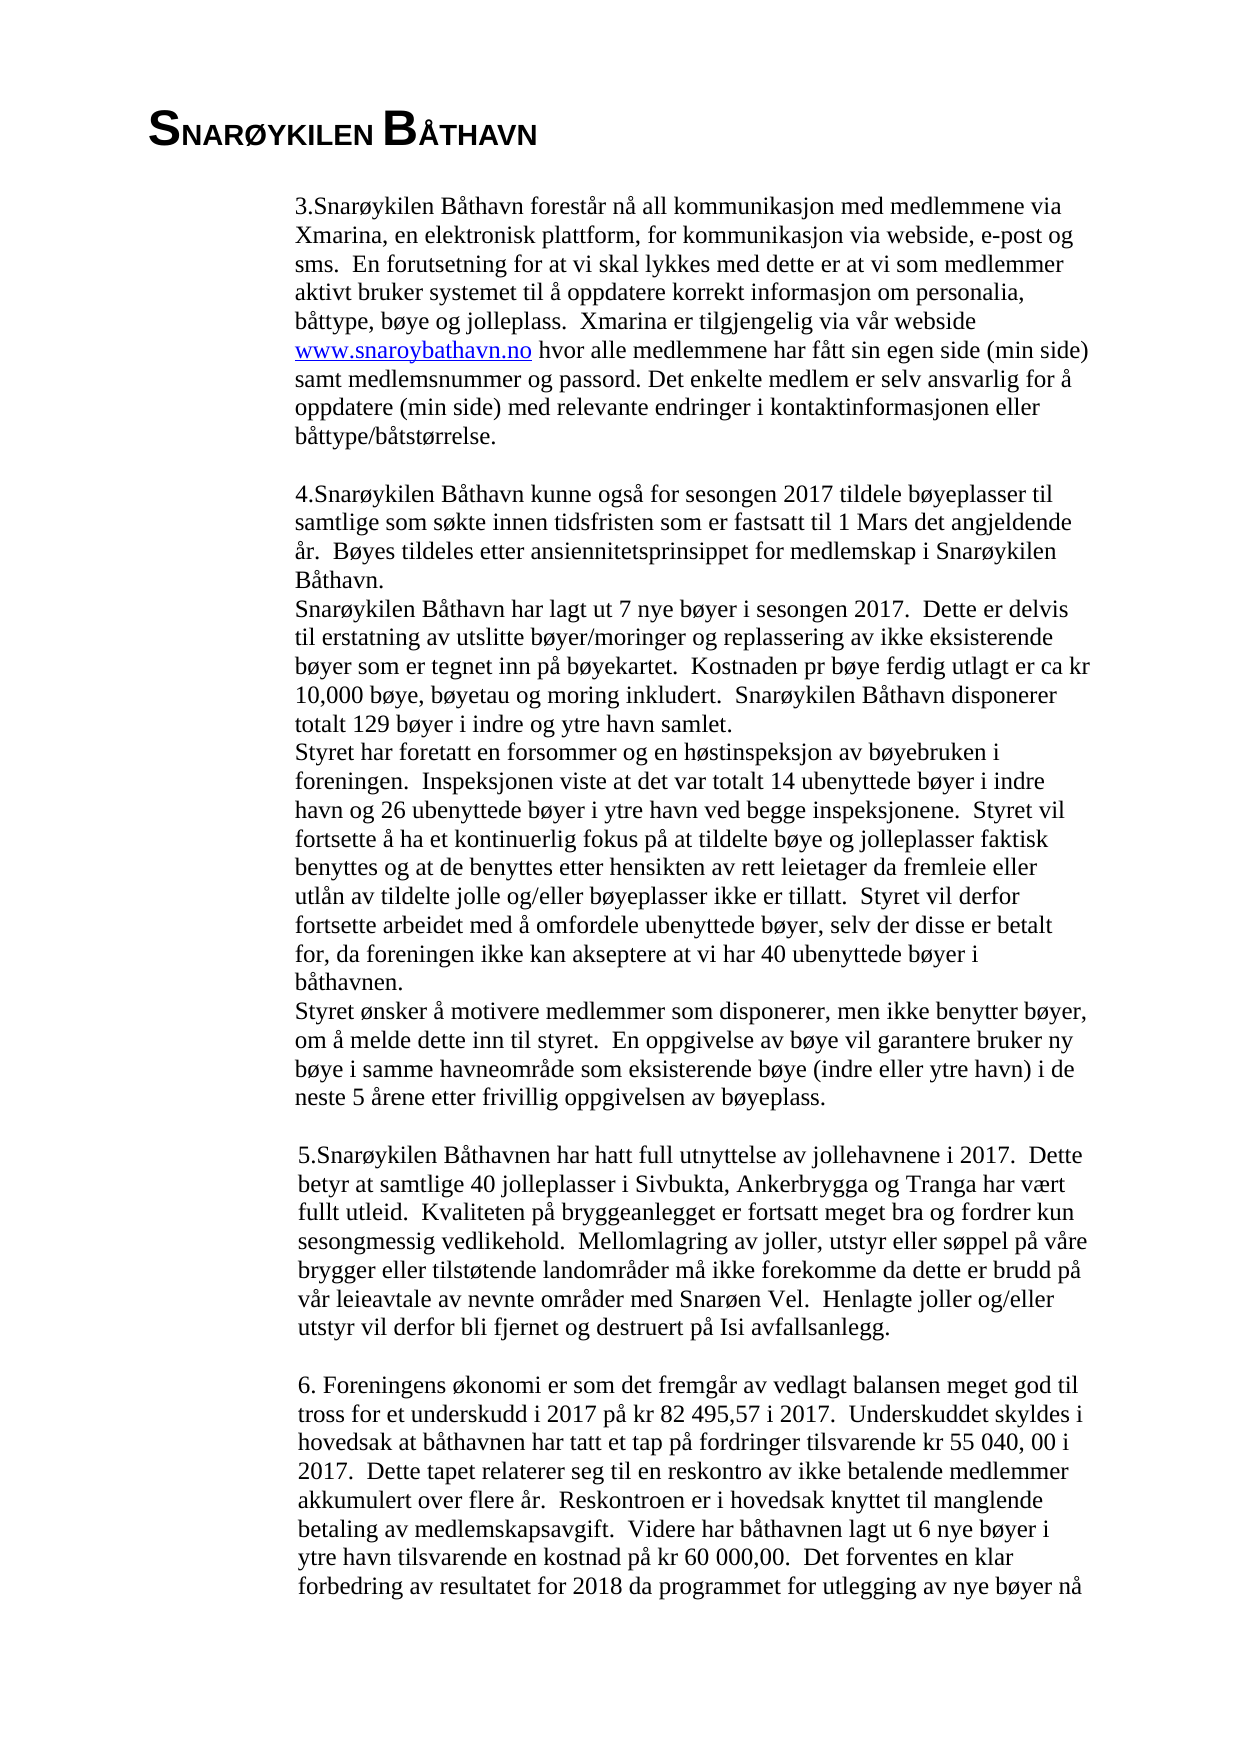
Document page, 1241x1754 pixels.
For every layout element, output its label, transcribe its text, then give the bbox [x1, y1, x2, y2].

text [298, 1370, 1093, 1600]
text 4.Snarøykilen Båthavn kunne også for sesongen 2017 tildele bøyeplasser til samtlige som søkte innen tidsfristen som er fastsatt til 1 Mars det angjeldende år. Bøyes tildeles etter ansiennitetsprinsippet for medlemskap i Snarøykilen Båthavn. [294, 479, 1093, 594]
text Styret ønsker å motivere medlemmer som disponerer, men ikke benytter bøyer, om å melde dette inn til styret. En oppgivelse av bøye vil garantere bruker ny bøye i samme havneområde som eksisterende bøye (indre eller ytre havn) i de neste 5 årene etter frivillig oppgivelsen av bøyeplass. [294, 996, 1093, 1111]
text Snarøykilen Båthavn har lagt ut 7 nye bøyer i sesongen 2017. Dette er delvis til erstatning av utslitte bøyer/moringer og replassering av ikke eksisterende bøyer som er tegnet inn på bøyekartet. Kostnaden pr bøye ferdig utlagt er ca kr 10,000 bøye, bøyetau og moring inkludert. Snarøykilen Båthavn disponerer totalt 129 bøyer i indre og ytre havn samlet. [294, 594, 1093, 737]
text 5.Snarøykilen Båthavnen har hatt full utnyttelse av jollehavnene i 2017. Dette betyr at samtlige 40 jolleplasser i Sivbukta, Ankerbrygga og Tranga har vært fullt utleid. Kvaliteten på bryggeanlegget er fortsatt meget bra og fordrer kun sesongmessig vedlikehold. Mellomlagring av joller, utstyr eller søppel på våre brygger eller tilstøtende landområder må ikke forekomme da dette er brudd på vår leieavtale av nevnte områder med Snarøen Vel. Henlagte joller og/eller utstyr vil derfor bli fjernet og destruert på Isi avfallsanlegg. [298, 1140, 1093, 1341]
text Styret har foretatt en forsommer og en høstinspeksjon av bøyebruken i foreningen. Inspeksjonen viste at det var totalt 14 ubenyttede bøyer i indre havn og 26 ubenyttede bøyer i ytre havn ved begge inspeksjonene. Styret vil fortsette å ha et kontinuerlig fokus på at tildelte bøye og jolleplasser faktisk benyttes og at de benyttes etter hensikten av rett leietager da fremleie eller utlån av tildelte jolle og/eller bøyeplasser ikke er tillatt. Styret vil derfor fortsette arbeidet med å omfordele ubenyttede bøyer, selv der disse er betalt for, da foreningen ikke kan akseptere at vi har 40 ubenyttede bøyer i båthavnen. [294, 737, 1093, 996]
text 3.Snarøykilen Båthavn forestår nå all kommunikasjon med medlemmene via Xmarina, en elektronisk plattform, for kommunikasjon via webside, e-post og sms. En forutsetning for at vi skal lykkes med dette er at vi som medlemmer aktivt bruker systemet til å oppdatere korrekt informasjon om personalia, båttype, bøye og jolleplass. Xmarina er tilgjengelig via vår webside www.snaroybathavn.no hvor alle medlemmene har fått sin egen side (min side) samt medlemsnummer og passord. Det enkelte medlem er selv ansvarlig for å oppdatere (min side) med relevante endringer i kontaktinformasjonen eller båttype/båtstørrelse. [294, 191, 1093, 450]
